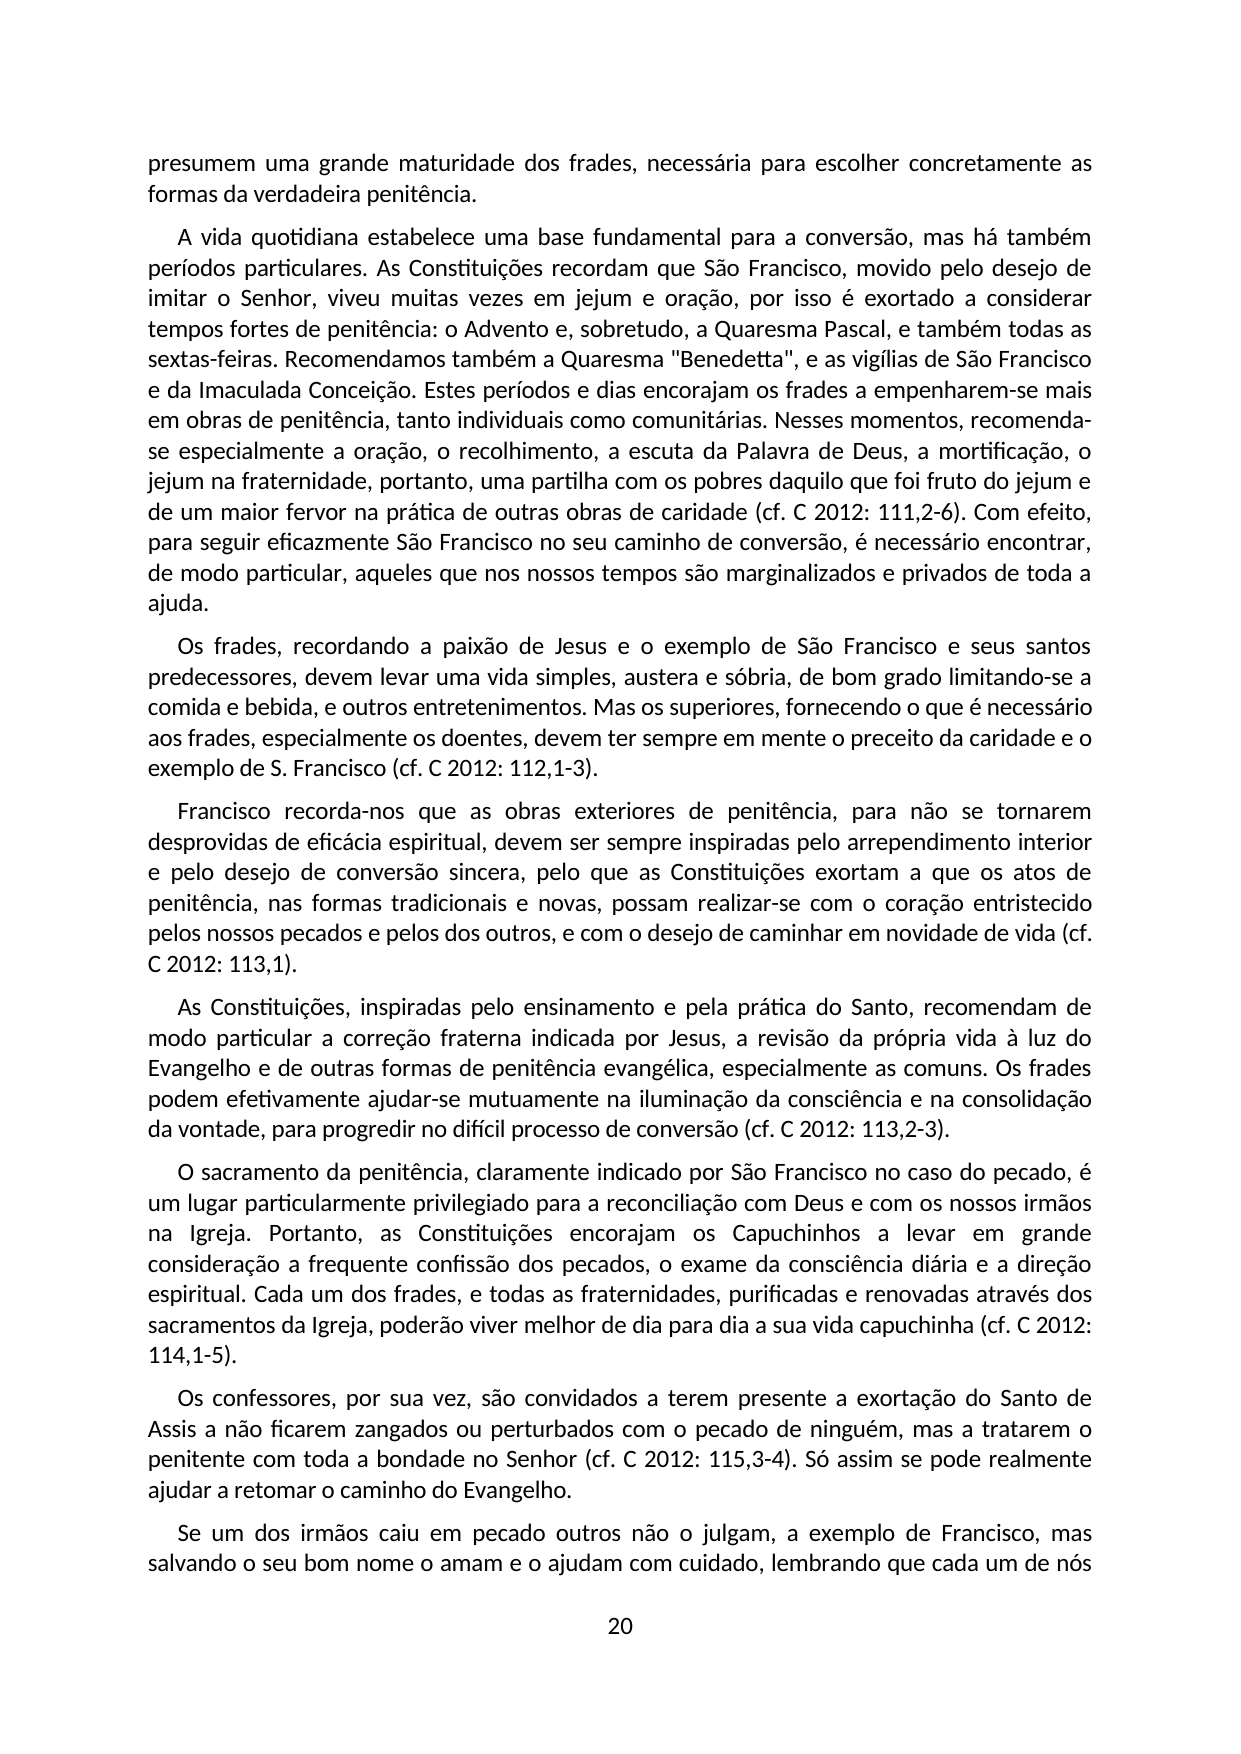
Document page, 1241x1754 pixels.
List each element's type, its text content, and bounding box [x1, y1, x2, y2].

text Os confessores, por sua vez, são convidados a terem presente a exortação do Santo de Assis a não ficarem zangados ou perturbados com o pecado de ninguém, mas a tratarem o penitente com toda a bondade no Senhor (cf. C 2012: 115,3-4). Só assim se pode realmente ajudar a retomar o caminho do Evangelho. [148, 1382, 1093, 1504]
text A vida quotidiana estabelece uma base fundamental para a conversão, mas há também períodos particulares. As Constituições recordam que São Francisco, movido pelo desejo de imitar o Senhor, viveu muitas vezes em jejum e oração, por isso é exortado a considerar tempos fortes de penitência: o Advento e, sobretudo, a Quaresma Pascal, e também todas as sextas-feiras. Recomendamos também a Quaresma "Benedetta", e as vigílias de São Francisco e da Imaculada Conceição. Estes períodos e dias encorajam os frades a empenharem-se mais em obras de penitência, tanto individuais como comunitárias. Nesses momentos, recomenda-se especialmente a oração, o recolhimento, a escuta da Palavra de Deus, a mortificação, o jejum na fraternidade, portanto, uma partilha com os pobres daquilo que foi fruto do jejum e de um maior fervor na prática de outras obras de caridade (cf. C 2012: 111,2-6). Com efeito, para seguir eficazmente São Francisco no seu caminho de conversão, é necessário encontrar, de modo particular, aqueles que nos nossos tempos são marginalizados e privados de toda a ajuda. [148, 221, 1093, 618]
text Francisco recorda-nos que as obras exteriores de penitência, para não se tornarem desprovidas de eficácia espiritual, devem ser sempre inspiradas pelo arrependimento interior e pelo desejo de conversão sincera, pelo que as Constituições exortam a que os atos de penitência, nas formas tradicionais e novas, possam realizar-se com o coração entristecido pelos nossos pecados e pelos dos outros, e com o desejo de caminhar em novidade de vida (cf. C 2012: 113,1). [148, 796, 1093, 979]
text Os frades, recordando a paixão de Jesus e o exemplo de São Francisco e seus santos predecessores, devem levar uma vida simples, austera e sóbria, de bom grado limitando-se a comida e bebida, e outros entretenimentos. Mas os superiores, fornecendo o que é necessário aos frades, especialmente os doentes, devem ter sempre em mente o preceito da caridade e o exemplo de S. Francisco (cf. C 2012: 112,1-3). [148, 630, 1093, 783]
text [148, 148, 1093, 209]
text As Constituições, inspiradas pelo ensinamento e pela prática do Santo, recomendam de modo particular a correção fraterna indicada por Jesus, a revisão da própria vida à luz do Evangelho e de outras formas de penitência evangélica, especialmente as comuns. Os frades podem efetivamente ajudar-se mutuamente na iluminação da consciência e na consolidação da vontade, para progredir no difícil processo de conversão (cf. C 2012: 113,2-3). [148, 991, 1093, 1144]
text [148, 1517, 1093, 1578]
text O sacramento da penitência, claramente indicado por São Francisco no caso do pecado, é um lugar particularmente privilegiado para a reconciliação com Deus e com os nossos irmãos na Igreja. Portanto, as Constituições encorajam os Capuchinhos a levar em grande consideração a frequente confissão dos pecados, o exame da consciência diária e a direção espiritual. Cada um dos frades, e todas as fraternidades, purificadas e renovadas através dos sacramentos da Igreja, poderão viver melhor de dia para dia a sua vida capuchinha (cf. C 2012: 114,1-5). [148, 1156, 1093, 1370]
